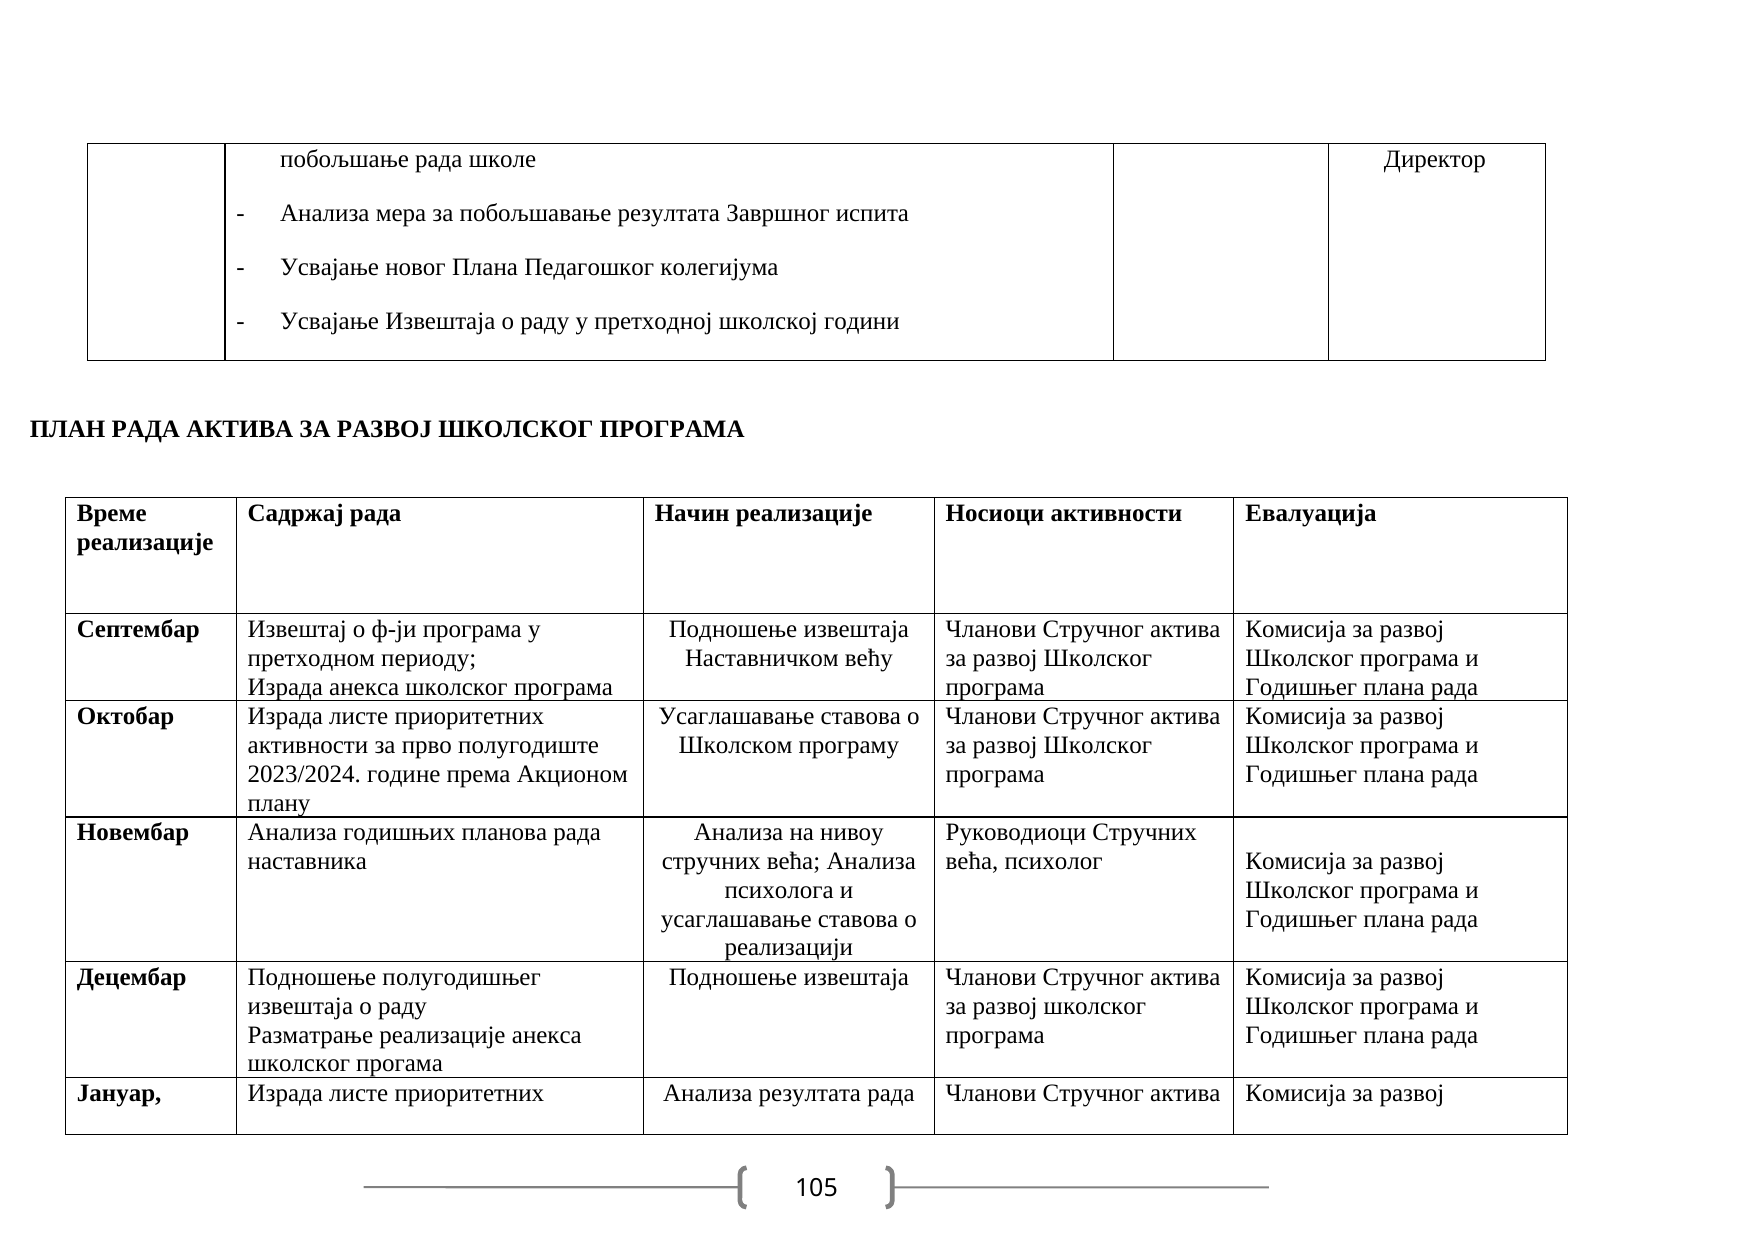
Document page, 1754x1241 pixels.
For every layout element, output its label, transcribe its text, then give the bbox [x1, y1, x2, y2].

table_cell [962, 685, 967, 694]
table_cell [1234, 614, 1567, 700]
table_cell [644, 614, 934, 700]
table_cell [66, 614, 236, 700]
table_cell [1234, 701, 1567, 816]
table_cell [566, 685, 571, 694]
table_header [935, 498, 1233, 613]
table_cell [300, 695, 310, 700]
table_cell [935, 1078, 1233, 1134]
text ПЛАН РАДА АКТИВА ЗА РАЗВОЈ ШКОЛСКОГ ПРОГРАМА [29, 414, 1603, 443]
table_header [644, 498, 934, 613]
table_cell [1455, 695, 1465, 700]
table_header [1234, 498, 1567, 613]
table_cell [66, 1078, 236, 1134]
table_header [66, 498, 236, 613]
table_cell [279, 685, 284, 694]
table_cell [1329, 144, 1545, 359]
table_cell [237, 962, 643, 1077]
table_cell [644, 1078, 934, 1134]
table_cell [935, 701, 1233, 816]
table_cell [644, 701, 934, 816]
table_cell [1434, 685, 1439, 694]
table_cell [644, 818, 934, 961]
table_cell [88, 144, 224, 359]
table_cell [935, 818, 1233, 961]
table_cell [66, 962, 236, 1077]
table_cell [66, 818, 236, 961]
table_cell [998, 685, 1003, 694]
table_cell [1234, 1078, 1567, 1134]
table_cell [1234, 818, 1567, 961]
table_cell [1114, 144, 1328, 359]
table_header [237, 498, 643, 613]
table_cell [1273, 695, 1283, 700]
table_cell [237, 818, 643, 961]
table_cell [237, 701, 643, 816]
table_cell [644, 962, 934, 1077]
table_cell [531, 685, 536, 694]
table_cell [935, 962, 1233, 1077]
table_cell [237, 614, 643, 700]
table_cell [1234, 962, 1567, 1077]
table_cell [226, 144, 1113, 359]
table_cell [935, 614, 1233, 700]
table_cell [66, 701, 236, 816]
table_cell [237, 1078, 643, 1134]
